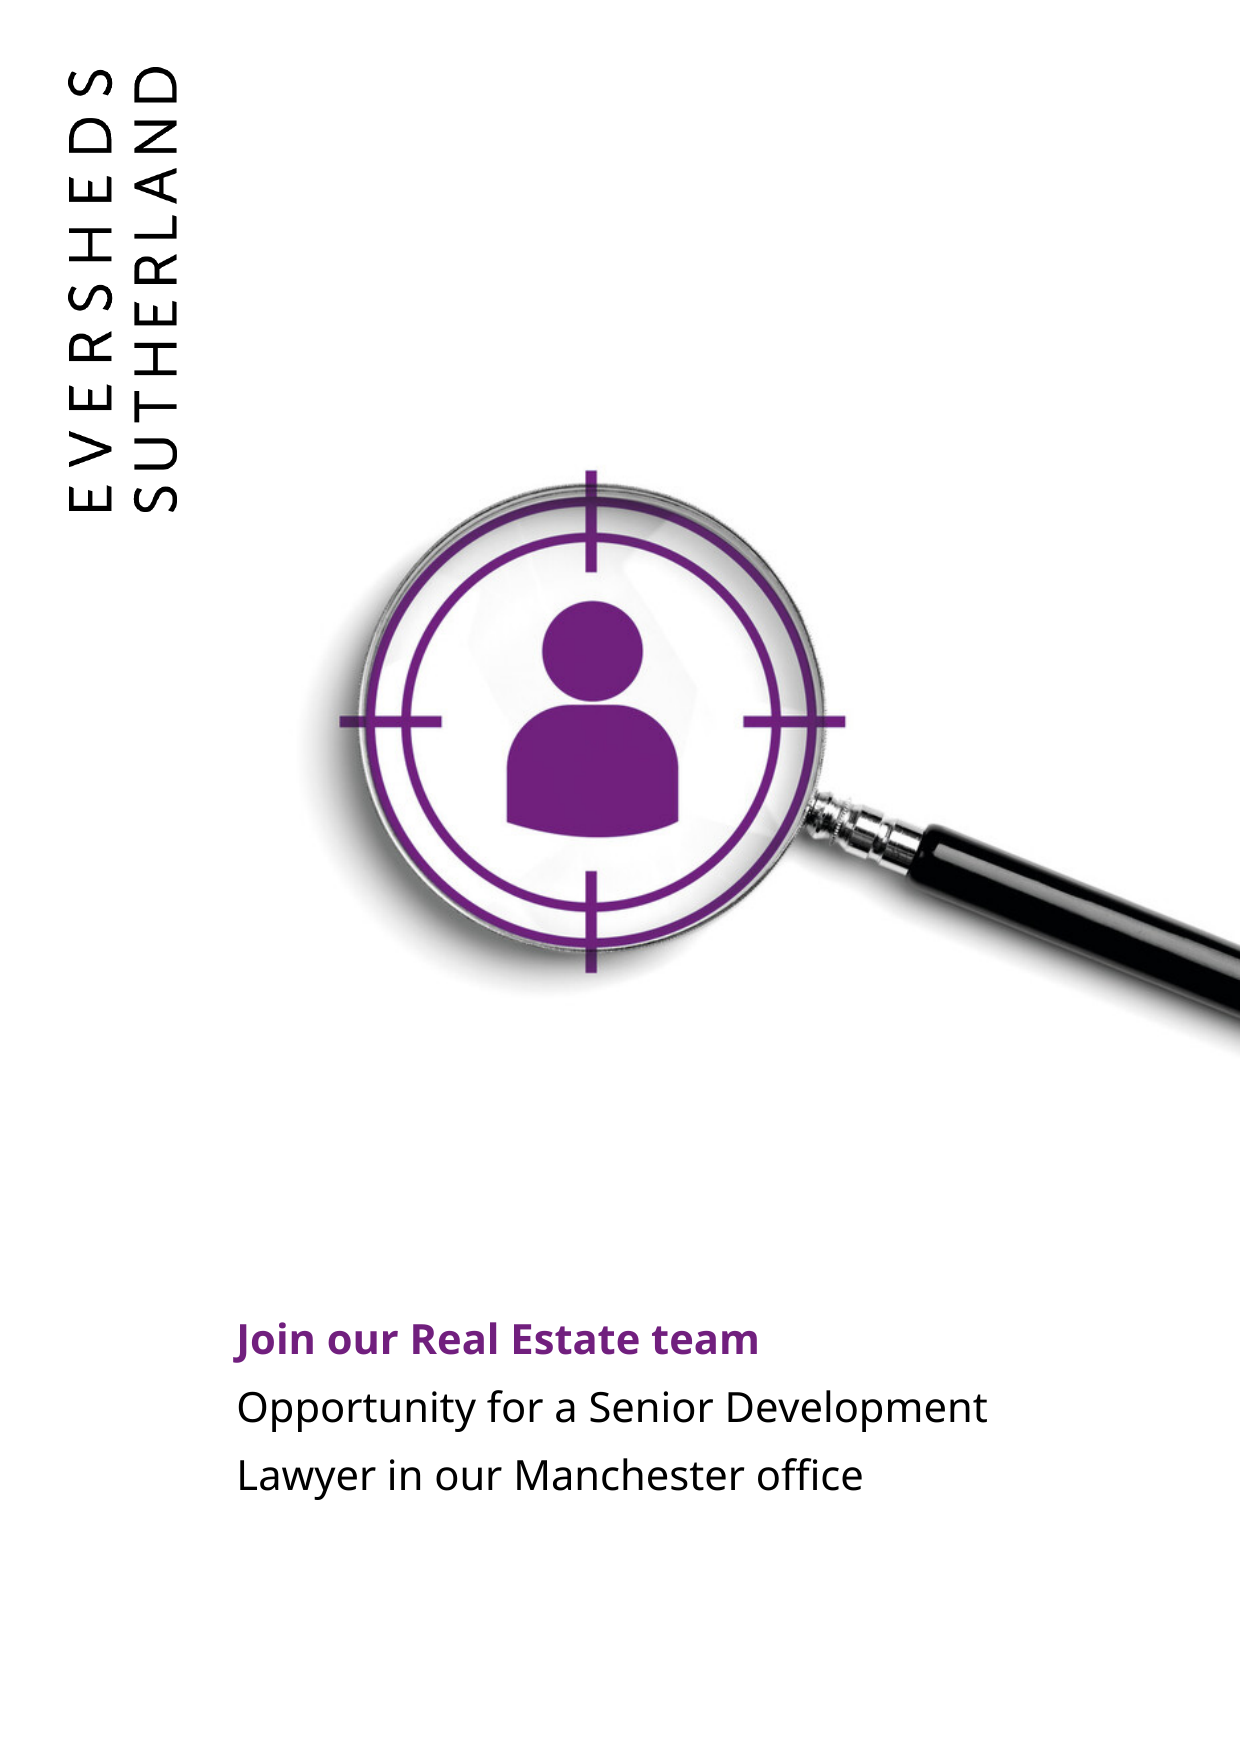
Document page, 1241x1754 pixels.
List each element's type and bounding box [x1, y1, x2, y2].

picture [68, 67, 177, 512]
picture [263, 436, 1240, 1097]
